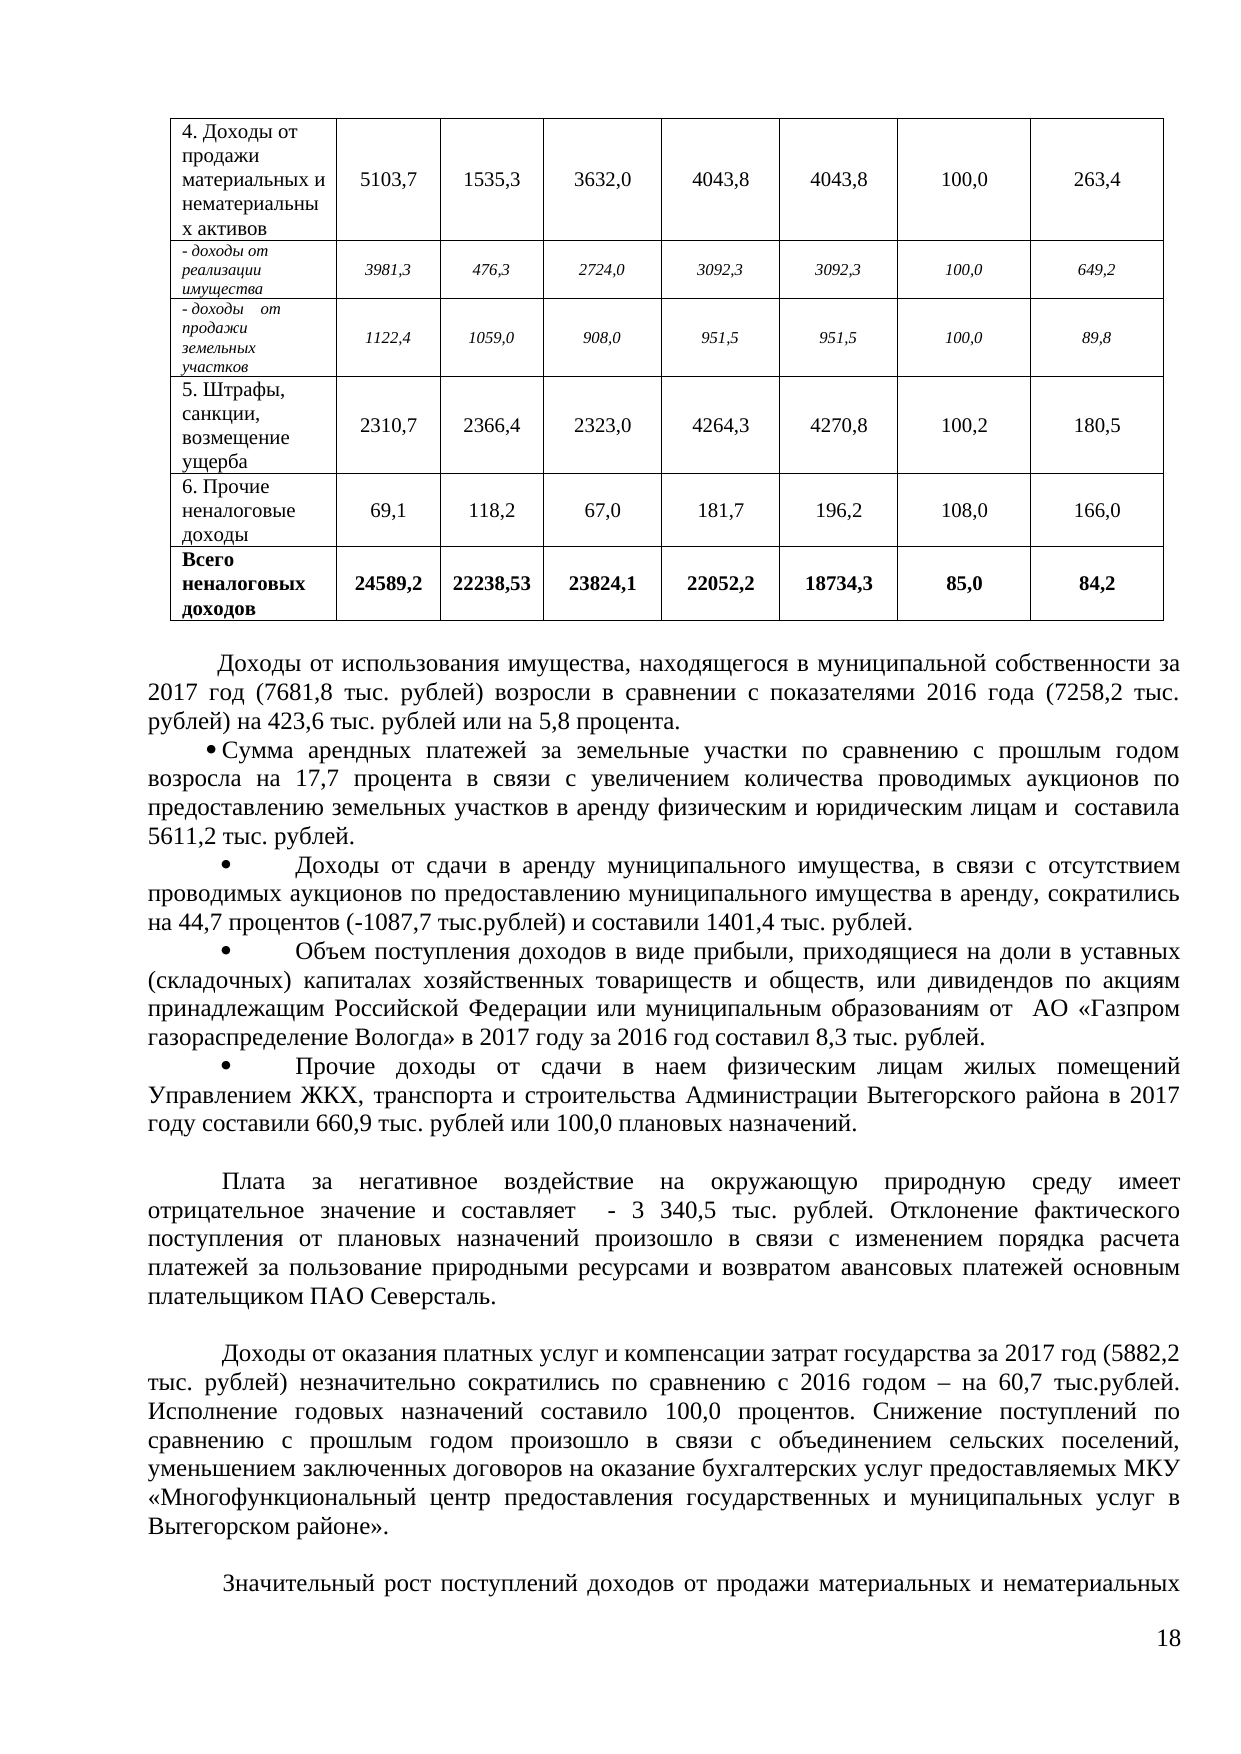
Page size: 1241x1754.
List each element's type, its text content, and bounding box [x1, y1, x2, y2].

list Доходы от сдачи в аренду муниципального имущества, в связи с отсутствием проводимых аукционов по предоставлению муниципального имущества в аренду, сократились на 44,7 процентов (-1087,7 тыс.рублей) и составили 1401,4 тыс. рублей. [148, 850, 1181, 936]
table_cell 84,2 [1031, 547, 1163, 619]
table_cell 2323,0 [544, 377, 661, 473]
table_cell 24589,2 [337, 547, 440, 619]
table_cell 22238,53 [441, 547, 543, 619]
list Объем поступления доходов в виде прибыли, приходящиеся на доли в уставных (складочных) капиталах хозяйственных товариществ и обществ, или дивидендов по акциям принадлежащим Российской Федерации или муниципальным образованиям от АО «Газпром газораспределение Вологда» в 2017 году за 2016 год составил 8,3 тыс. рублей. [148, 936, 1181, 1051]
table_cell 166,0 [1031, 474, 1163, 546]
table_cell 4043,8 [662, 119, 779, 239]
list Сумма арендных платежей за земельные участки по сравнению с прошлым годом возросла на 17,7 процента в связи с увеличением количества проводимых аукционов по предоставлению земельных участков в аренду физическим и юридическим лицам и составила 5611,2 тыс. рублей. [148, 735, 1181, 850]
table_cell 85,0 [898, 547, 1030, 619]
table_cell 1059,0 [441, 299, 543, 376]
table_cell 649,2 [1031, 241, 1163, 298]
list Прочие доходы от сдачи в наем физическим лицам жилых помещений Управлением ЖКХ, транспорта и строительства Администрации Вытегорского района в 2017 году составили 660,9 тыс. рублей или 100,0 плановых назначений. [148, 1051, 1181, 1137]
table_cell - доходы от реализации имущества [171, 241, 336, 298]
table_cell 263,4 [1031, 119, 1163, 239]
table_cell 2366,4 [441, 377, 543, 473]
table_cell 1122,4 [337, 299, 440, 376]
table_cell 4. Доходы от продажи материальных и нематериальных активов [171, 119, 336, 239]
table_cell 180,5 [1031, 377, 1163, 473]
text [148, 1568, 1181, 1597]
table_cell 89,8 [1031, 299, 1163, 376]
text Плата за негативное воздействие на окружающую природную среду имеет отрицательное значение и составляет - 3 340,5 тыс. рублей. Отклонение фактического поступления от плановых назначений произошло в связи с изменением порядка расчета платежей за пользование природными ресурсами и возвратом авансовых платежей основным плательщиком ПАО Северсталь. [148, 1166, 1181, 1310]
table_cell 100,2 [898, 377, 1030, 473]
text Доходы от оказания платных услуг и компенсации затрат государства за 2017 год (5882,2 тыс. рублей) незначительно сократились по сравнению с 2016 годом – на 60,7 тыс.рублей. Исполнение годовых назначений составило 100,0 процентов. Снижение поступлений по сравнению с прошлым годом произошло в связи с объединением сельских поселений, уменьшением заключенных договоров на оказание бухгалтерских услуг предоставляемых МКУ «Многофункциональный центр предоставления государственных и муниципальных услуг в Вытегорском районе». [148, 1338, 1181, 1540]
table_cell 22052,2 [662, 547, 779, 619]
table_cell 23824,1 [544, 547, 661, 619]
table_cell 18734,3 [780, 547, 897, 619]
table_cell 908,0 [544, 299, 661, 376]
table_cell 100,0 [898, 299, 1030, 376]
table_cell 1535,3 [441, 119, 543, 239]
table_cell 100,0 [898, 241, 1030, 298]
table_cell 69,1 [337, 474, 440, 546]
table_cell 196,2 [780, 474, 897, 546]
table_cell 118,2 [441, 474, 543, 546]
table_cell 2310,7 [337, 377, 440, 473]
table_cell 181,7 [662, 474, 779, 546]
table_cell 5103,7 [337, 119, 440, 239]
text Доходы от использования имущества, находящегося в муниципальной собственности за 2017 год (7681,8 тыс. рублей) возросли в сравнении с показателями 2016 года (7258,2 тыс. рублей) на 423,6 тыс. рублей или на 5,8 процента. [148, 648, 1181, 735]
table_cell Всего неналоговых доходов [171, 547, 336, 619]
table_cell 476,3 [441, 241, 543, 298]
table_cell 3632,0 [544, 119, 661, 239]
table_cell 2724,0 [544, 241, 661, 298]
table_cell 6. Прочие неналоговые доходы [171, 474, 336, 546]
table_cell 4043,8 [780, 119, 897, 239]
table_cell 3092,3 [662, 241, 779, 298]
table_cell 3981,3 [337, 241, 440, 298]
table_cell 5. Штрафы, санкции, возмещение ущерба [171, 377, 336, 473]
table_cell 100,0 [898, 119, 1030, 239]
table_cell 4264,3 [662, 377, 779, 473]
table_cell 108,0 [898, 474, 1030, 546]
table_cell 951,5 [662, 299, 779, 376]
table_cell 951,5 [780, 299, 897, 376]
table_cell 4270,8 [780, 377, 897, 473]
table_cell - доходы от продажи земельных участков [171, 299, 336, 376]
table_cell 3092,3 [780, 241, 897, 298]
table_cell 67,0 [544, 474, 661, 546]
